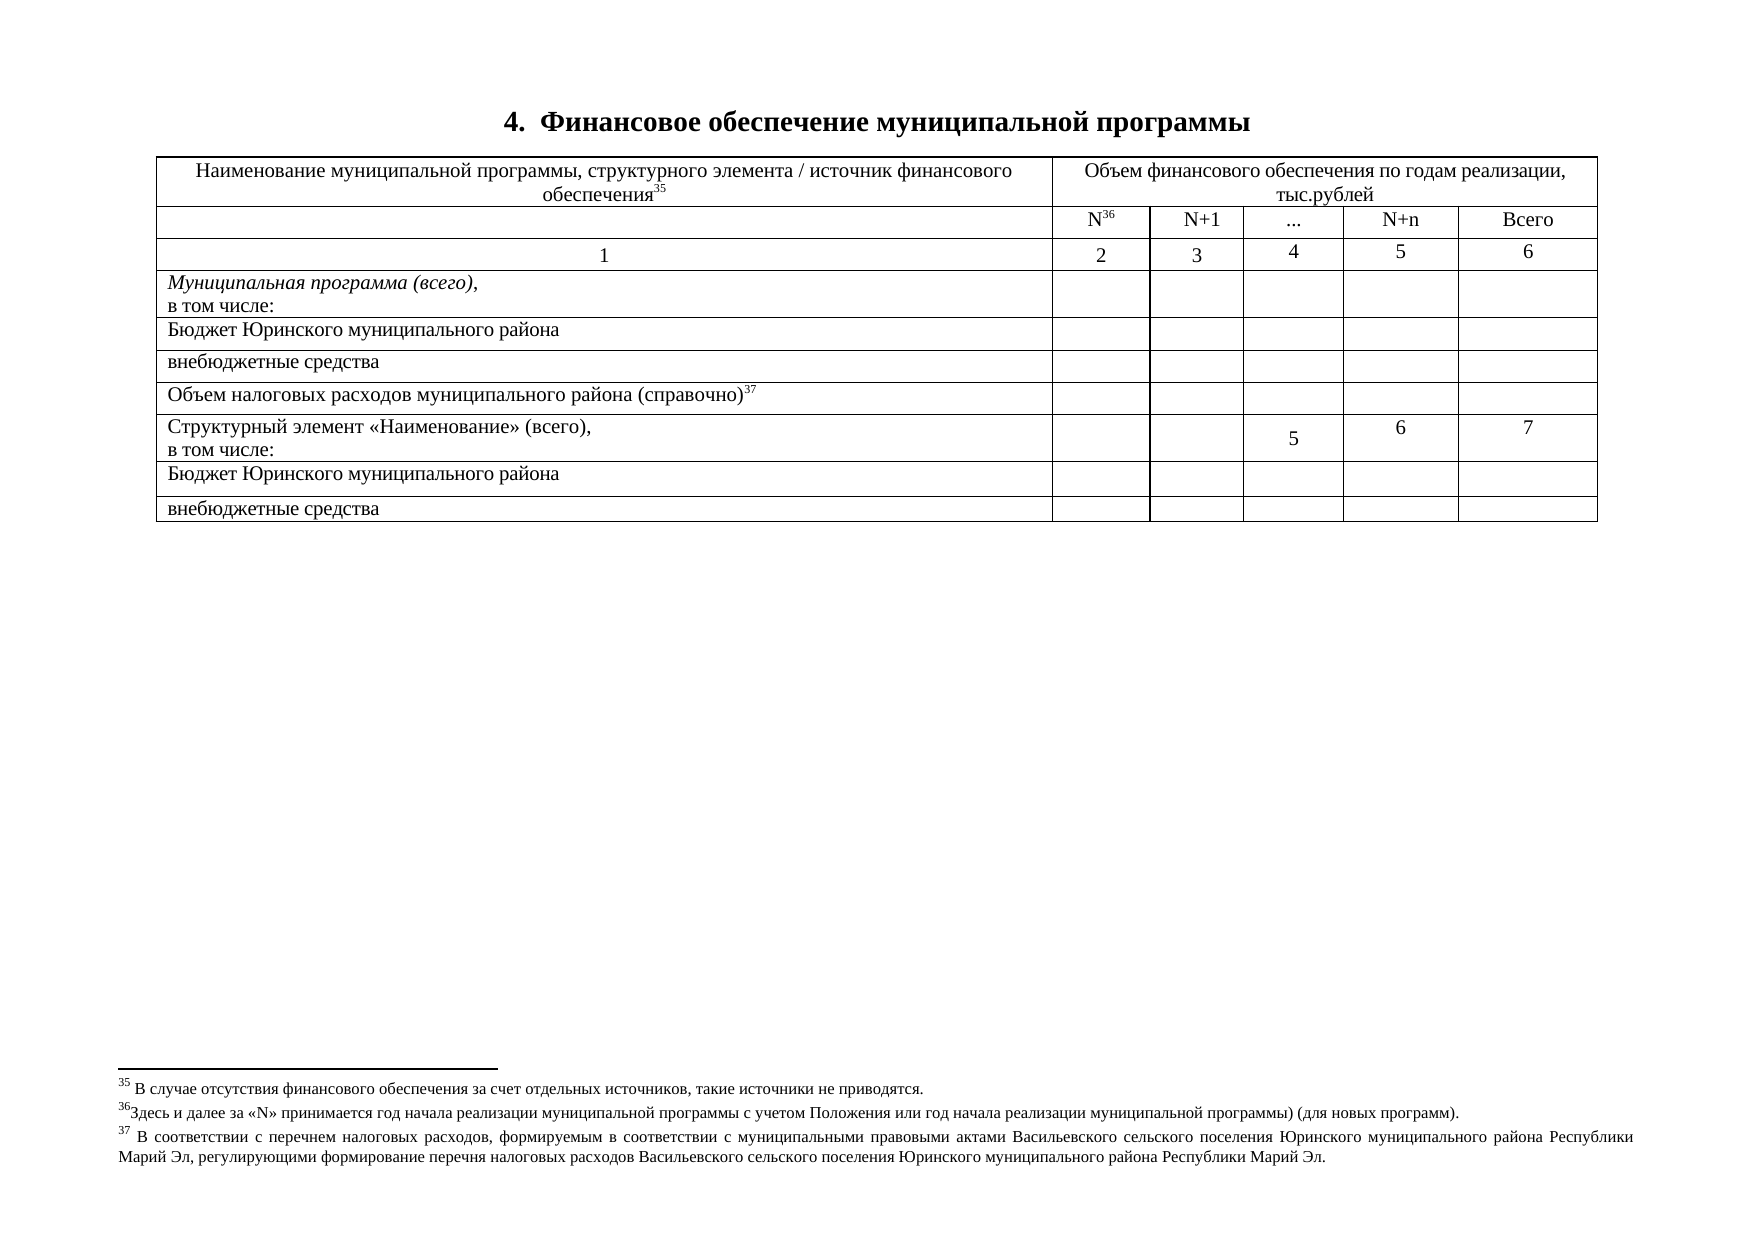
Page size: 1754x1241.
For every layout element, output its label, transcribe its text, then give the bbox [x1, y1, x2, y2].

table_cell [1053, 497, 1149, 521]
table_cell [1459, 271, 1597, 317]
table_cell [1344, 271, 1458, 317]
table_cell внебюджетные средства [157, 497, 1052, 521]
table_cell [1151, 383, 1243, 414]
table_cell [1244, 271, 1343, 317]
table_cell [157, 207, 1052, 238]
table_cell [1459, 462, 1597, 496]
table_cell [1151, 462, 1243, 496]
table_header Объем финансового обеспечения по годам реализации, тыс.рублей [1053, 158, 1597, 206]
table_cell [1053, 351, 1149, 382]
table_cell [1053, 318, 1149, 349]
table_cell Бюджет Юринского муниципального района [157, 318, 1052, 349]
table_cell [1053, 415, 1149, 461]
table_cell 7 [1459, 415, 1597, 461]
table_cell 6 [1459, 239, 1597, 270]
table_cell [1151, 318, 1243, 349]
table_cell Всего [1459, 207, 1597, 238]
table_cell [1344, 383, 1458, 414]
table_cell 3 [1151, 239, 1243, 270]
table_cell [1151, 271, 1243, 317]
table_cell N [1053, 207, 1149, 238]
table_cell 6 [1344, 415, 1458, 461]
table_cell [1244, 318, 1343, 349]
table_cell [1244, 462, 1343, 496]
table_cell [1344, 351, 1458, 382]
table_cell Муниципальная программа (всего), в том числе: [157, 271, 1052, 317]
table_cell ... [1244, 207, 1343, 238]
table_cell Бюджет Юринского муниципального района [157, 462, 1052, 496]
table_cell [1459, 351, 1597, 382]
table_cell [1151, 415, 1243, 461]
table_cell Объем налоговых расходов муниципального района (справочно) [157, 383, 1052, 414]
table_cell [1053, 462, 1149, 496]
table_cell Структурный элемент «Наименование» (всего), в том числе: [157, 415, 1052, 461]
table_cell [1344, 497, 1458, 521]
table_cell N+n [1344, 207, 1458, 238]
table_cell [1244, 383, 1343, 414]
table_cell [1151, 351, 1243, 382]
text 4. Финансовое обеспечение муниципальной программы [118, 104, 1636, 137]
table_cell 2 [1053, 239, 1149, 270]
table_cell [1244, 351, 1343, 382]
table_cell 1 [157, 239, 1052, 270]
table_cell [1459, 497, 1597, 521]
table_cell [1344, 318, 1458, 349]
table_cell 5 [1344, 239, 1458, 270]
table_cell [1459, 318, 1597, 349]
table_cell [1344, 462, 1458, 496]
table_cell [1053, 271, 1149, 317]
table_header Наименование муниципальной программы, структурного элемента / источник финансового обеспечения [157, 158, 1052, 206]
table_cell [1459, 383, 1597, 414]
table_cell 5 [1244, 415, 1343, 461]
table_cell [1053, 383, 1149, 414]
table_cell [1244, 497, 1343, 521]
table_cell [1151, 497, 1243, 521]
table_cell 4 [1244, 239, 1343, 270]
table_cell N+1 [1151, 207, 1243, 238]
table_cell внебюджетные средства [157, 351, 1052, 382]
